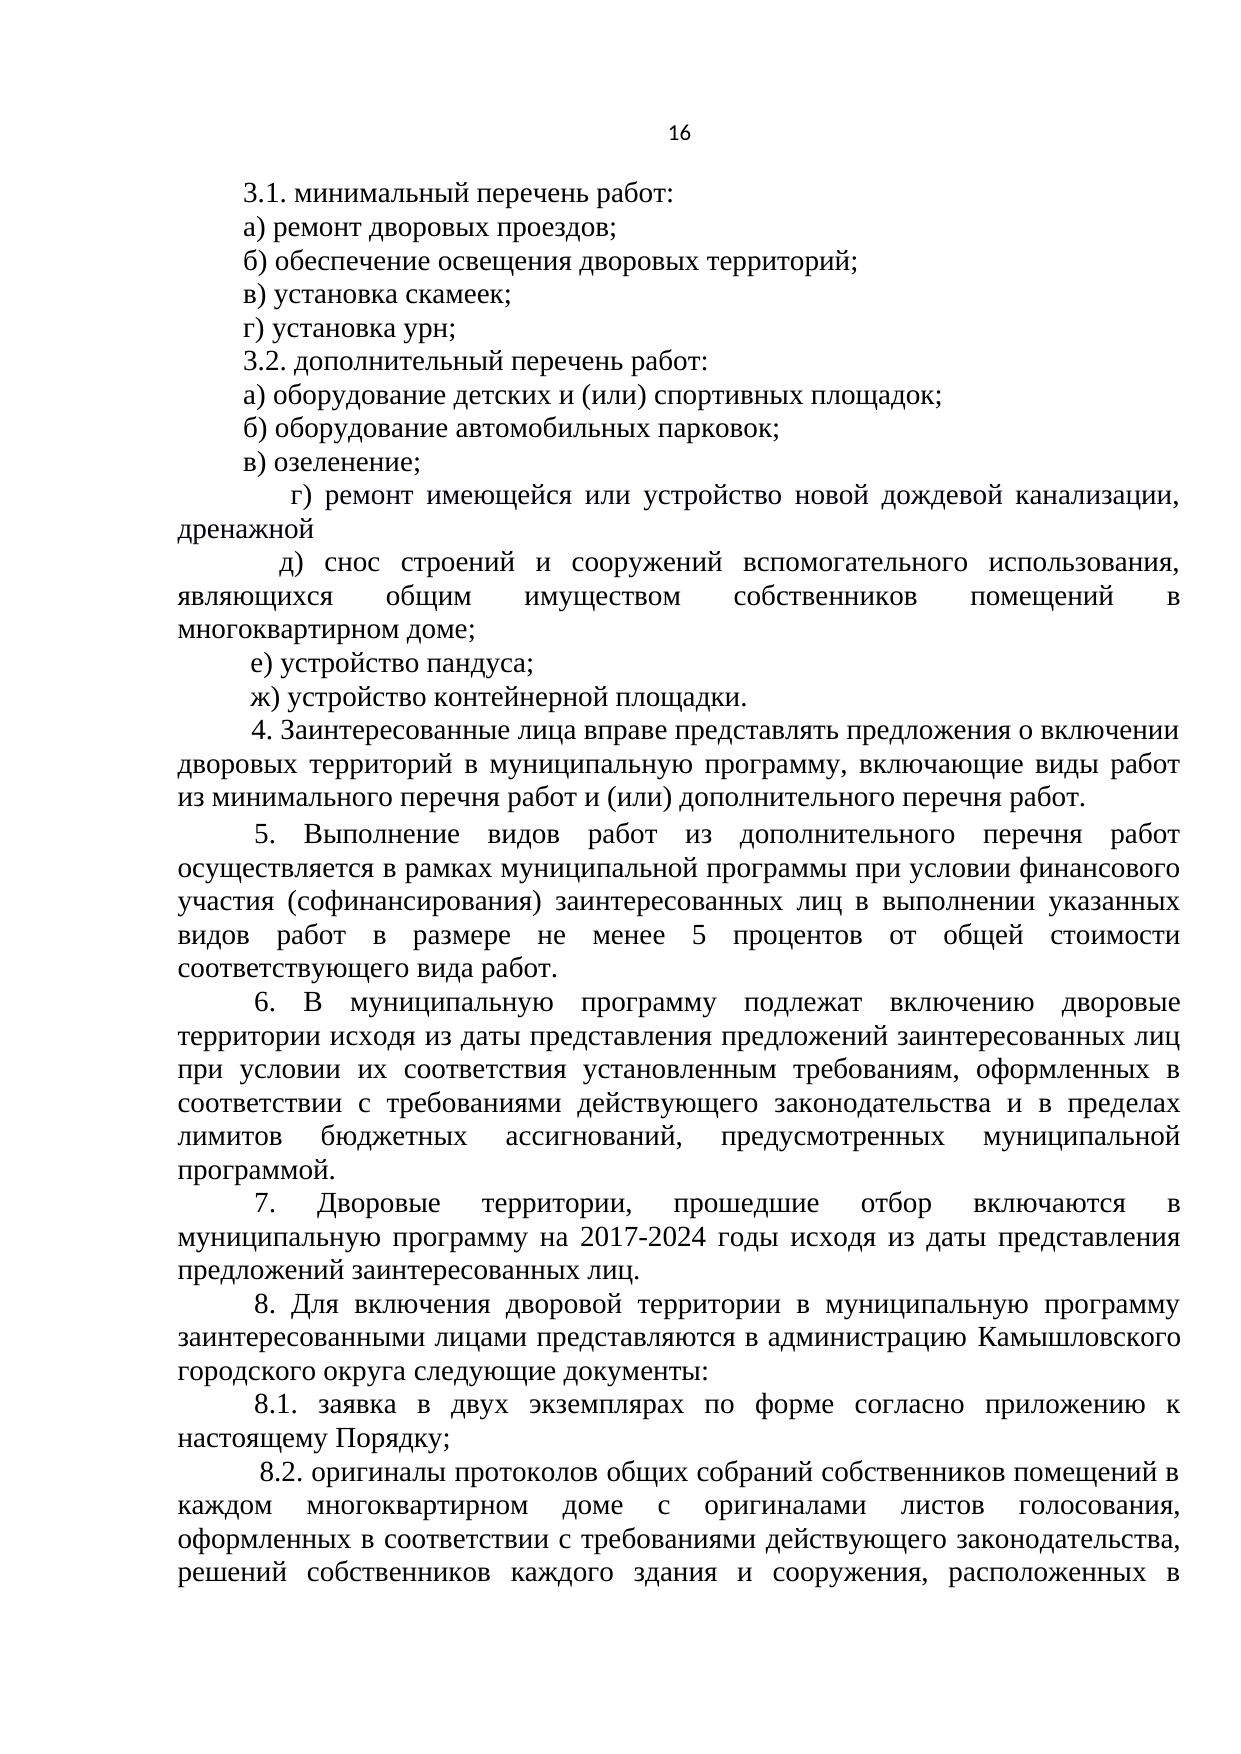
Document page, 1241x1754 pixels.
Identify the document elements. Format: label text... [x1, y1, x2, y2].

text б) оборудование автомобильных парковок; [177, 410, 1181, 444]
text е) устройство пандуса; [177, 645, 1181, 679]
text 8.1. заявка в двух экземплярах по форме согласно приложению к настоящему Порядку; [177, 1387, 1181, 1454]
text г) ремонт имеющейся или устройство новой дождевой канализации, дренажной [177, 477, 1181, 544]
text в) установка скамеек; [177, 276, 1181, 310]
text 7. Дворовые территории, прошедшие отбор включаются в муниципальную программу на 2017-2024 годы исходя из даты представления предложений заинтересованных лиц. [177, 1185, 1181, 1286]
text ж) устройство контейнерной площадки. [177, 679, 1181, 712]
text 3.2. дополнительный перечень работ: [177, 343, 1181, 377]
text а) ремонт дворовых проездов; [177, 209, 1181, 243]
text 3.1. минимальный перечень работ: [177, 176, 1181, 209]
text б) обеспечение освещения дворовых территорий; [177, 243, 1181, 276]
text д) снос строений и сооружений вспомогательного использования, являющихся общим имуществом собственников помещений в многоквартирном доме; [177, 544, 1181, 645]
text 6. В муниципальную программу подлежат включению дворовые территории исходя из даты представления предложений заинтересованных лиц при условии их соответствия установленным требованиям, оформленных в соответствии с требованиями действующего законодательства и в пределах лимитов бюджетных ассигнований, предусмотренных муниципальной программой. [177, 984, 1181, 1185]
text г) установка урн; [177, 310, 1181, 343]
text 5. Выполнение видов работ из дополнительного перечня работ осуществляется в рамках муниципальной программы при условии финансового участия (софинансирования) заинтересованных лиц в выполнении указанных видов работ в размере не менее 5 процентов от общей стоимости соответствующего вида работ. [177, 816, 1181, 984]
text а) оборудование детских и (или) спортивных площадок; [177, 377, 1181, 410]
text 8. Для включения дворовой территории в муниципальную программу заинтересованными лицами представляются в администрацию Камышловского городского округа следующие документы: [177, 1286, 1181, 1387]
text в) озеленение; [177, 444, 1181, 477]
text 4. Заинтересованные лица вправе представлять предложения о включении дворовых территорий в муниципальную программу, включающие виды работ из минимального перечня работ и (или) дополнительного перечня работ. [177, 712, 1181, 813]
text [177, 1454, 1181, 1588]
